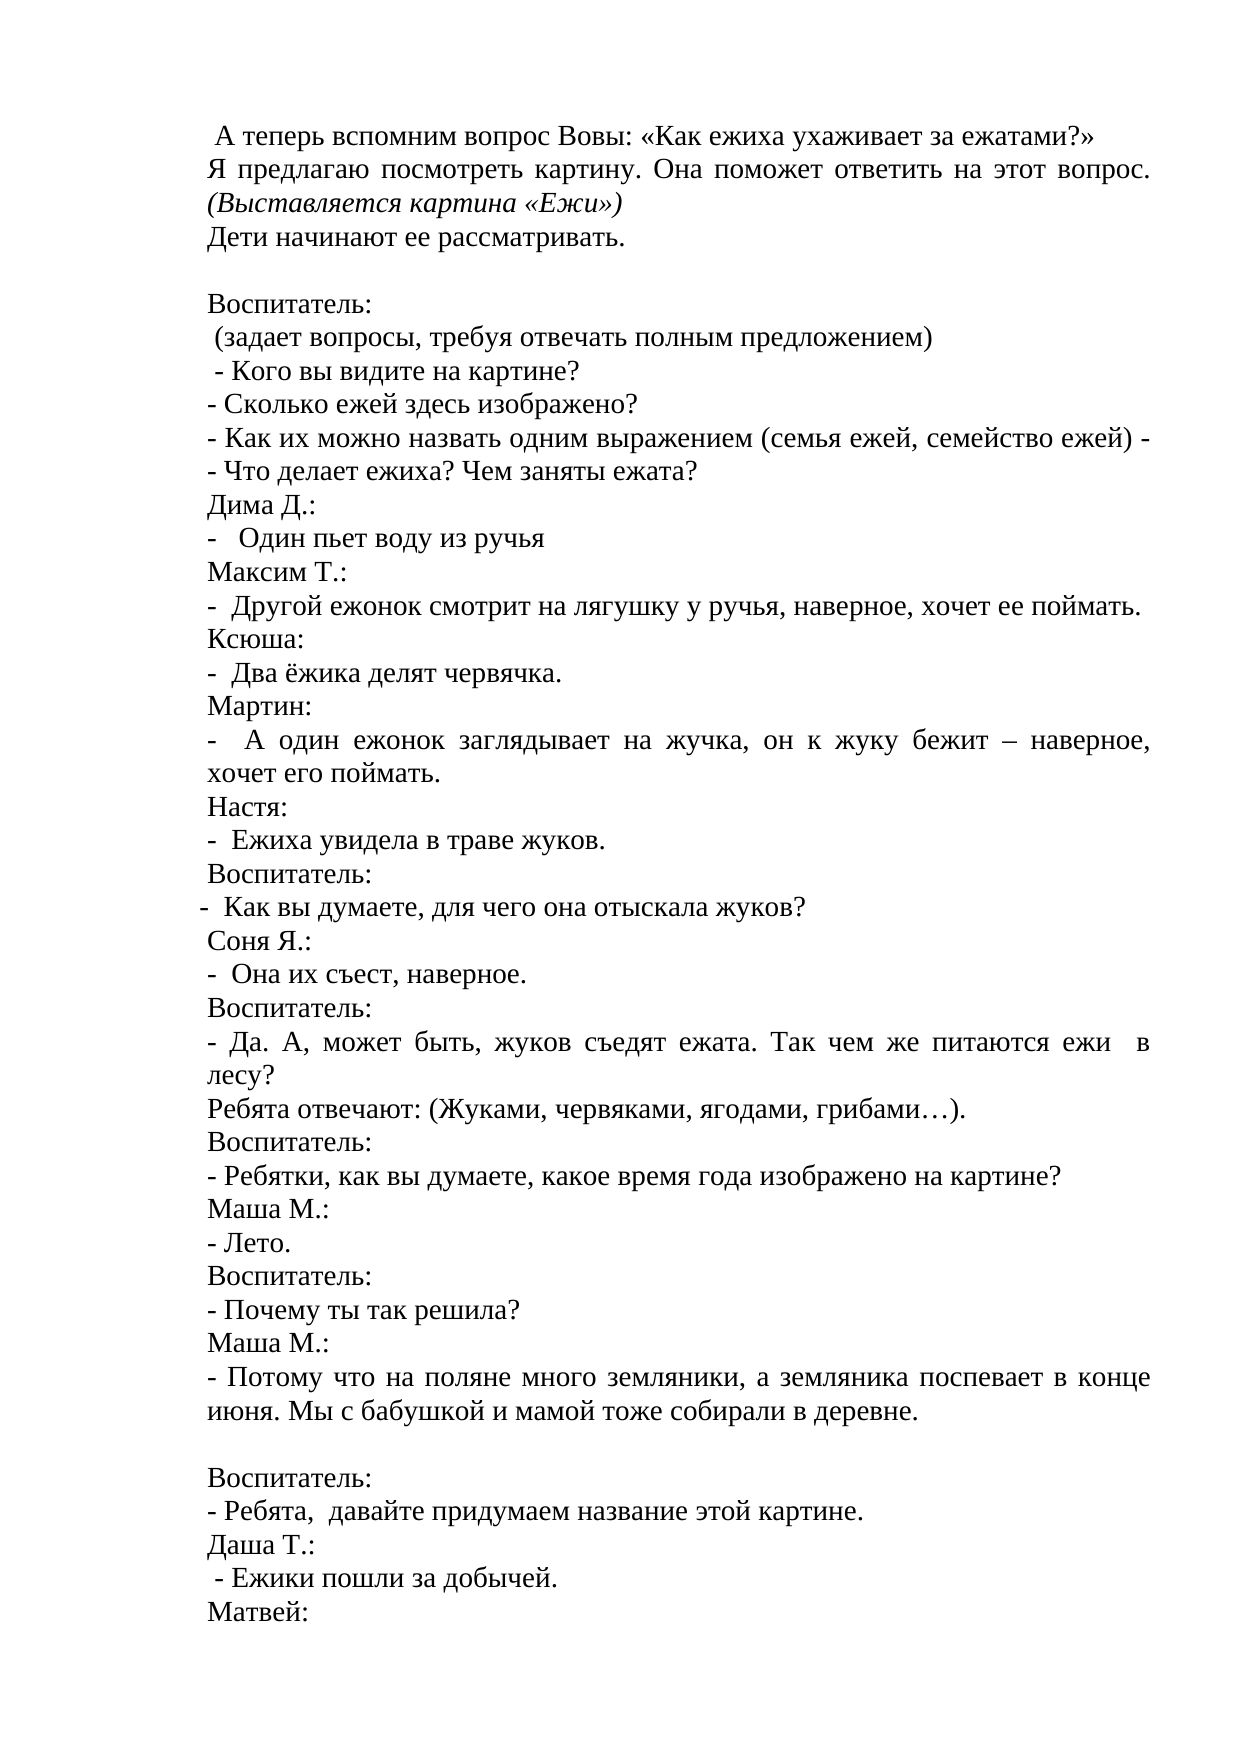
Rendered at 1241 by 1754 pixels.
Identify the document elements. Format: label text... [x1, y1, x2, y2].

text А теперь вспомним вопрос Вовы: «Как ежиха ухаживает за ежатами?» [207, 118, 1152, 152]
text - Как их можно назвать одним выражением (семья ежей, семейство ежей) - - Что делает ежиха? Чем заняты ежата? [207, 420, 1152, 487]
text Максим Т.: [207, 554, 1152, 588]
text Ребята отвечают: (Жуками, червяками, ягодами, грибами…). [207, 1091, 1152, 1124]
text Настя: [207, 789, 1152, 822]
text - Ребята, давайте придумаем название этой картине. [207, 1493, 1152, 1527]
text Дима Д.: [207, 487, 1152, 521]
text Мартин: [207, 688, 1152, 722]
text - Как вы думаете, для чего она отыскала жуков? [177, 889, 1152, 923]
text Воспитатель: [207, 286, 1152, 319]
text - Почему ты так решила? [207, 1292, 1152, 1326]
text - Сколько ежей здесь изображено? [207, 386, 1152, 420]
text - Кого вы видите на картине? [207, 353, 1152, 386]
text Маша М.: [207, 1326, 1152, 1359]
text - А один ежонок заглядывает на жучка, он к жуку бежит – наверное, хочет его поймать. [207, 722, 1152, 789]
text Матвей: [207, 1594, 1152, 1627]
text - Потому что на поляне много земляники, а земляника поспевает в конце июня. Мы с бабушкой и мамой тоже собирали в деревне. [207, 1359, 1152, 1426]
text - Да. А, может быть, жуков съедят ежата. Так чем же питаются ежи в лесу? [207, 1024, 1152, 1091]
text Я предлагаю посмотреть картину. Она поможет ответить на этот вопрос. (Выставляется картина «Ежи») [207, 152, 1152, 219]
text Соня Я.: [207, 923, 1152, 957]
text - Она их съест, наверное. [207, 957, 1152, 990]
text Воспитатель: [207, 1124, 1152, 1158]
text Маша М.: [207, 1191, 1152, 1225]
text - Ежики пошли за добычей. [207, 1560, 1152, 1594]
text - Ребятки, как вы думаете, какое время года изображено на картине? [207, 1158, 1152, 1191]
text Воспитатель: [207, 990, 1152, 1024]
text - Лето. [207, 1225, 1152, 1258]
text (задает вопросы, требуя отвечать полным предложением) [207, 319, 1152, 353]
text - Один пьет воду из ручья [207, 521, 1152, 554]
text - Другой ежонок смотрит на лягушку у ручья, наверное, хочет ее поймать. [207, 588, 1152, 621]
text - Два ёжика делят червячка. [207, 655, 1152, 688]
text Воспитатель: [207, 1460, 1152, 1493]
text Ксюша: [207, 621, 1152, 655]
text Воспитатель: [207, 856, 1152, 889]
text Дети начинают ее рассматривать. [207, 219, 1152, 252]
text - Ежиха увидела в траве жуков. [207, 822, 1152, 856]
text Даша Т.: [207, 1527, 1152, 1560]
text Воспитатель: [207, 1258, 1152, 1292]
